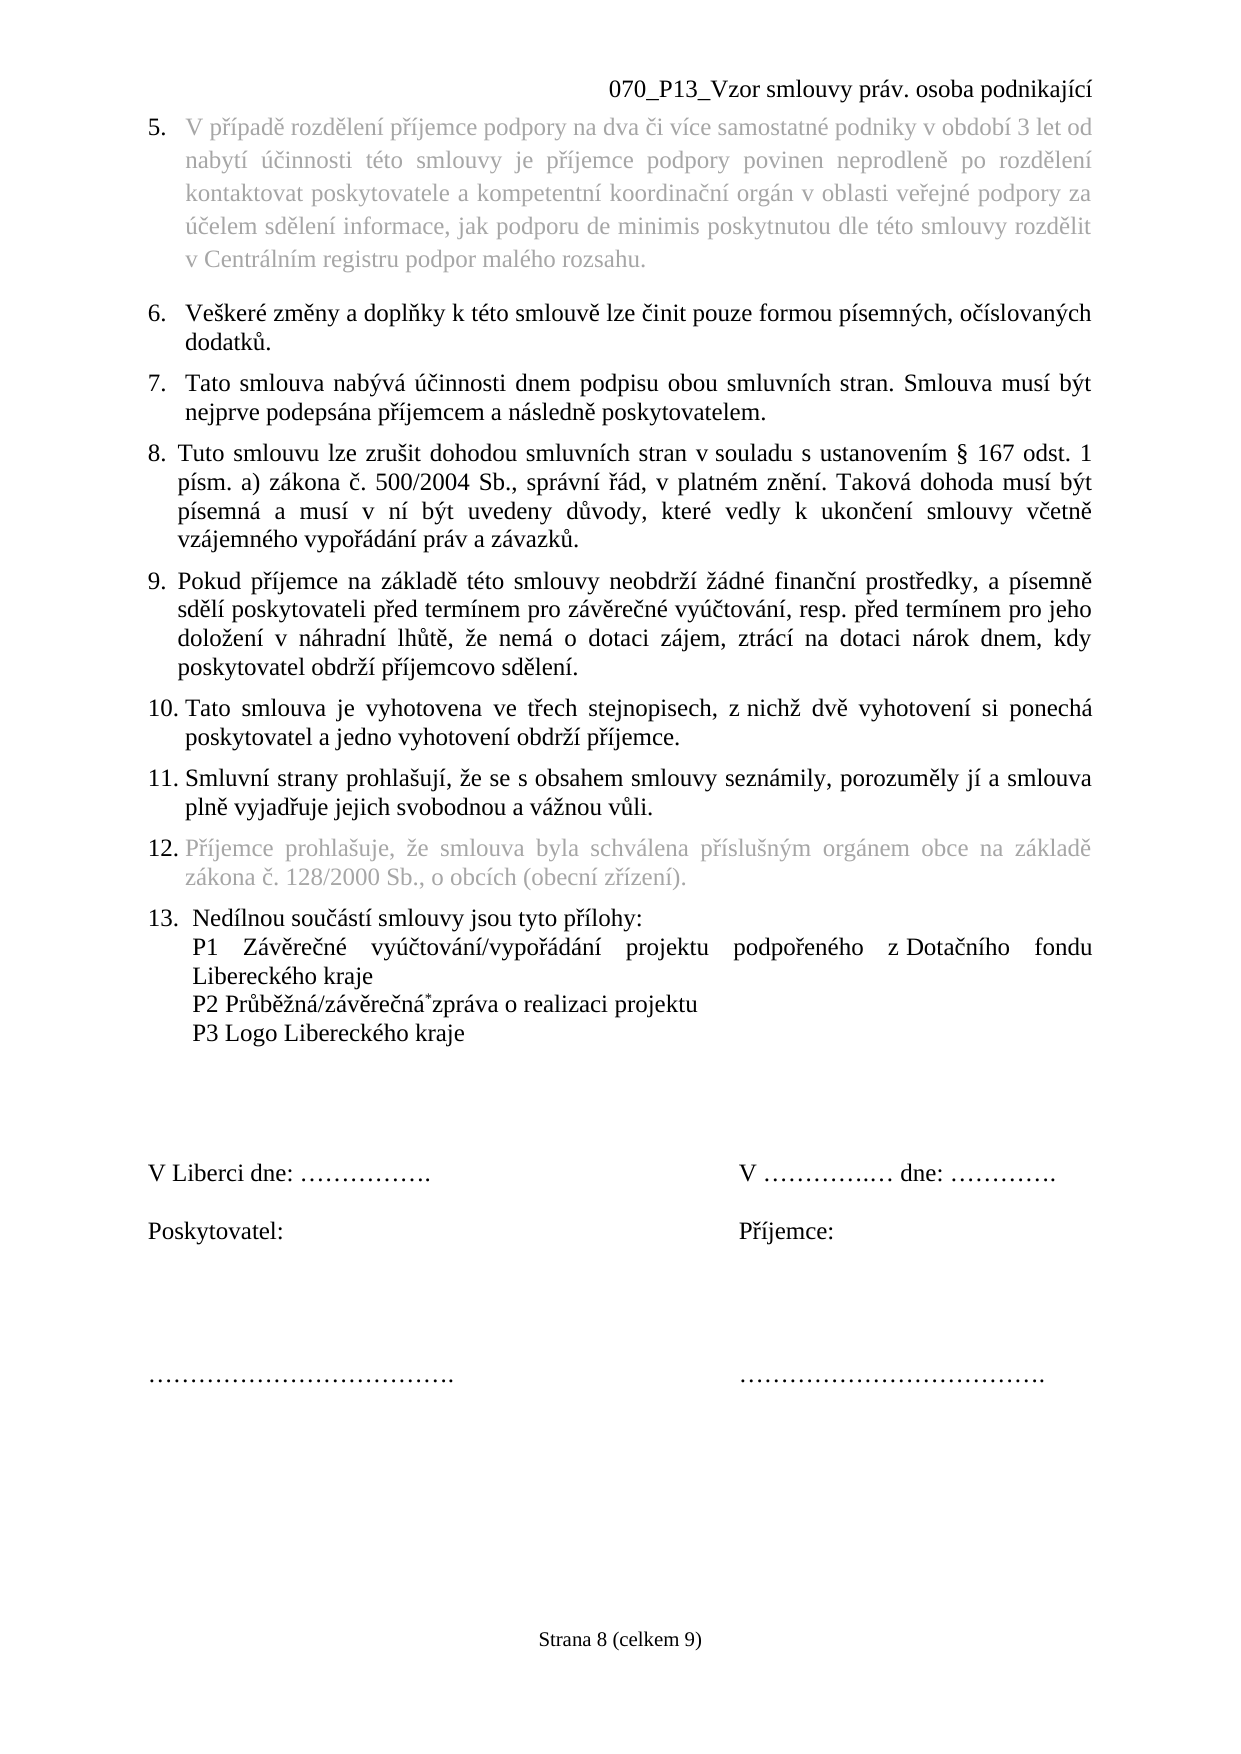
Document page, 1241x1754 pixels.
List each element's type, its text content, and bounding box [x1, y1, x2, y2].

list V případě rozdělení příjemce podpory na dva či více samostatné podniky v období 3 let od nabytí účinnosti této smlouvy je příjemce podpory povinen neprodleně po rozdělení kontaktovat poskytovatele a kompetentní koordinační orgán v oblasti veřejné podpory za účelem sdělení informace, jak podporu de minimis poskytnutou dle této smlouvy rozdělit v Centrálním registru podpor malého rozsahu. [148, 112, 1093, 273]
list Příjemce prohlašuje, že smlouva byla schválena příslušným orgánem obce na základě zákona č. 128/2000 Sb., o obcích (obecní zřízení). [148, 833, 1093, 891]
list Tato smlouva je vyhotovena ve třech stejnopisech, z nichž dvě vyhotovení si ponechá poskytovatel a jedno vyhotovení obdrží příjemce. [148, 693, 1093, 751]
text Poskytovatel: Příjemce: [148, 1216, 1093, 1244]
list Nedílnou součástí smlouvy jsou tyto přílohy: [148, 903, 1093, 932]
text P1 Závěrečné vyúčtování/vypořádání projektu podpořeného z Dotačního fondu Libereckého kraje [192, 932, 1093, 989]
text V Liberci dne: ……………. V ………….… dne: …………. [148, 1158, 1093, 1187]
list Pokud příjemce na základě této smlouvy neobdrží žádné finanční prostředky, a písemně sdělí poskytovateli před termínem pro závěrečné vyúčtování, resp. před termínem pro jeho doložení v náhradní lhůtě, že nemá o dotaci zájem, ztrácí na dotaci nárok dnem, kdy poskytovatel obdrží příjemcovo sdělení. [148, 566, 1093, 681]
list Tato smlouva nabývá účinnosti dnem podpisu obou smluvních stran. Smlouva musí být nejprve podepsána příjemcem a následně poskytovatelem. [148, 368, 1093, 426]
list Tuto smlouvu lze zrušit dohodou smluvních stran v souladu s ustanovením § 167 odst. 1 písm. a) zákona č. 500/2004 Sb., správní řád, v platném znění. Taková dohoda musí být písemná a musí v ní být uvedeny důvody, které vedly k ukončení smlouvy včetně vzájemného vypořádání práv a závazků. [148, 438, 1093, 553]
list Veškeré změny a doplňky k této smlouvě lze činit pouze formou písemných, očíslovaných dodatků. [148, 298, 1093, 356]
text P2 Průběžná/závěrečná*zpráva o realizaci projektu [192, 989, 1093, 1018]
list Smluvní strany prohlašují, že se s obsahem smlouvy seznámily, porozuměly jí a smlouva plně vyjadřuje jejich svobodnou a vážnou vůli. [148, 763, 1093, 821]
text ………………………………. ………………………………. [148, 1359, 1093, 1388]
text P3 Logo Libereckého kraje [192, 1018, 1093, 1047]
